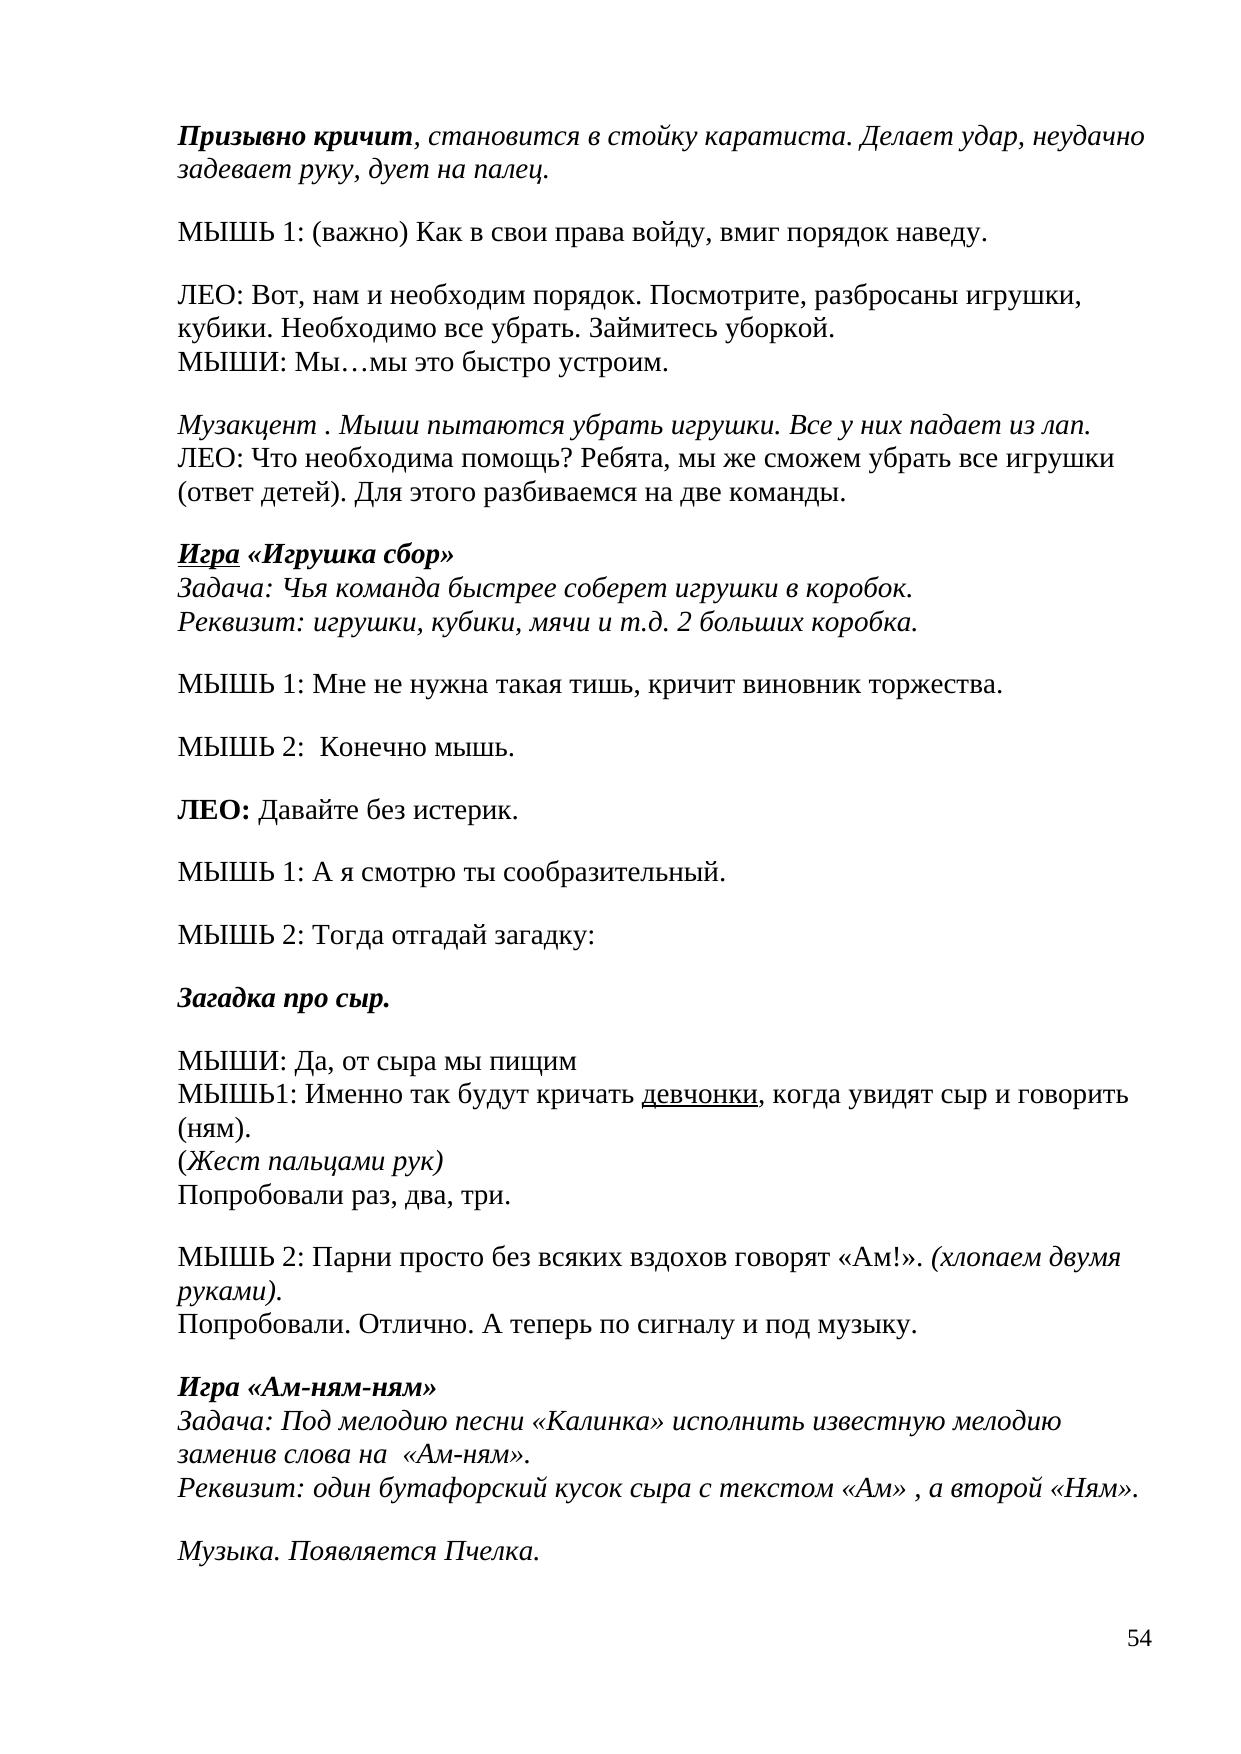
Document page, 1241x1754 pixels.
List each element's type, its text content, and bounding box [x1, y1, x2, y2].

text МЫШЬ 1: А я смотрю ты сообразительный. [177, 854, 1152, 888]
text Музыка. Появляется Пчелка. [177, 1533, 1152, 1566]
text МЫШЬ 1: Мне не нужна такая тишь, кричит виновник торжества. [177, 666, 1152, 700]
text МЫШЬ 2: Парни просто без всяких вздохов говорят «Ам!». (хлопаем двумя руками). Попробовали. Отлично. А теперь по сигналу и под музыку. [177, 1239, 1152, 1340]
text Игра «Ам-ням-ням» Задача: Под мелодию песни «Калинка» исполнить известную мелодию заменив слова на «Ам-ням». Реквизит: один бутафорский кусок сыра с текстом «Ам» , а второй «Ням». [177, 1369, 1152, 1503]
text Музакцент . Мыши пытаются убрать игрушки. Все у них падает из лап. ЛЕО: Что необходима помощь? Ребята, мы же сможем убрать все игрушки (ответ детей). Для этого разбиваемся на две команды. [177, 407, 1152, 507]
text ЛЕО: Вот, нам и необходим порядок. Посмотрите, разбросаны игрушки, кубики. Необходимо все убрать. Займитесь уборкой. МЫШИ: Мы…мы это быстро устроим. [177, 277, 1152, 378]
text МЫШЬ 1: (важно) Как в свои права войду, вмиг порядок наведу. [177, 214, 1152, 248]
text МЫШЬ 2: Конечно мышь. [177, 729, 1152, 763]
text Игра «Игрушка сбор» Задача: Чья команда быстрее соберет игрушки в коробок. Реквизит: игрушки, кубики, мячи и т.д. 2 больших коробка. [177, 537, 1152, 637]
text Призывно кричит, становится в стойку каратиста. Делает удар, неудачно задевает руку, дует на палец. [177, 118, 1152, 185]
text МЫШЬ 2: Тогда отгадай загадку: [177, 917, 1152, 951]
text ЛЕО: Давайте без истерик. [177, 792, 1152, 825]
text МЫШИ: Да, от сыра мы пищим МЫШЬ1: Именно так будут кричать девчонки, когда увидят сыр и говорить (ням). (Жест пальцами рук) Попробовали раз, два, три. [177, 1043, 1152, 1210]
text Загадка про сыр. [177, 980, 1152, 1013]
